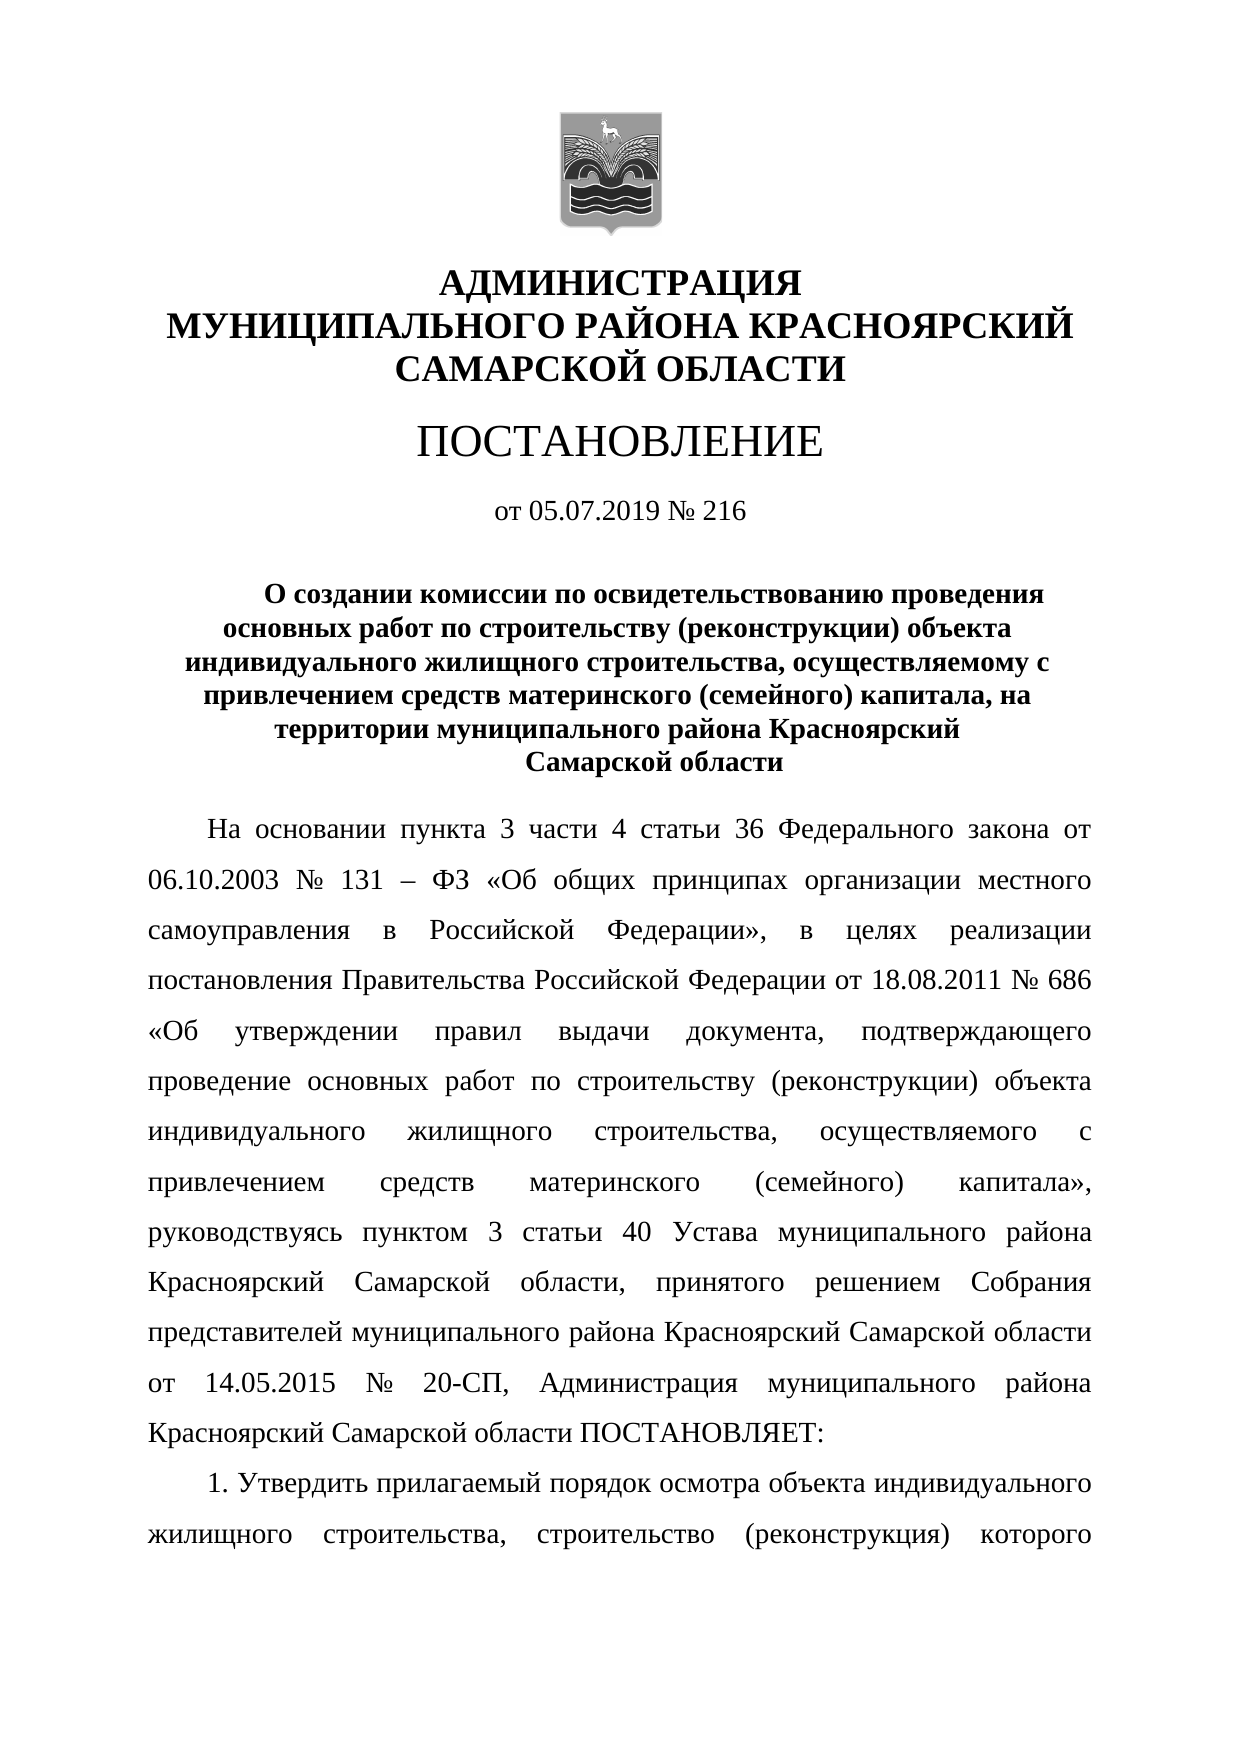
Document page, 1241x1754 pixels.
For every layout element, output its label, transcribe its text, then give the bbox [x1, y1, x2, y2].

text На основании пункта 3 части 4 статьи 36 Федерального закона от 06.10.2003 № 131 – ФЗ «Об общих принципах организации местного самоуправления в Российской Федерации», в целях реализации постановления Правительства Российской Федерации от 18.08.2011 № 686 «Об утверждении правил выдачи документа, подтверждающего проведение основных работ по строительству (реконструкции) объекта индивидуального жилищного строительства, осуществляемого с привлечением средств материнского (семейного) капитала», руководствуясь пунктом 3 статьи 40 Устава муниципального района Красноярский Самарской области, принятого решением Собрания представителей муниципального района Красноярский Самарской области от 14.05.2015 № 20-СП, Администрация муниципального района Красноярский Самарской области ПОСТАНОВЛЯЕТ: [148, 811, 1092, 1449]
text САМАРСКОЙ ОБЛАСТИ [148, 347, 1092, 390]
text АДМИНИСТРАЦИЯ [148, 143, 1092, 303]
text Самарской области [148, 744, 1087, 778]
text ПОСТАНОВЛЕНИЕ [148, 414, 1092, 466]
text от 05.07.2019 № 216 [148, 493, 1092, 526]
text О создании комиссии по освидетельствованию проведения основных работ по строительству (реконструкции) объекта индивидуального жилищного строительства, осуществляемому с привлечением средств материнского (семейного) капитала, на территории муниципального района Красноярский [148, 577, 1087, 744]
text МУНИЦИПАЛЬНОГО РАЙОНА КРАСНОЯРСКИЙ [148, 303, 1092, 347]
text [148, 1466, 1092, 1549]
